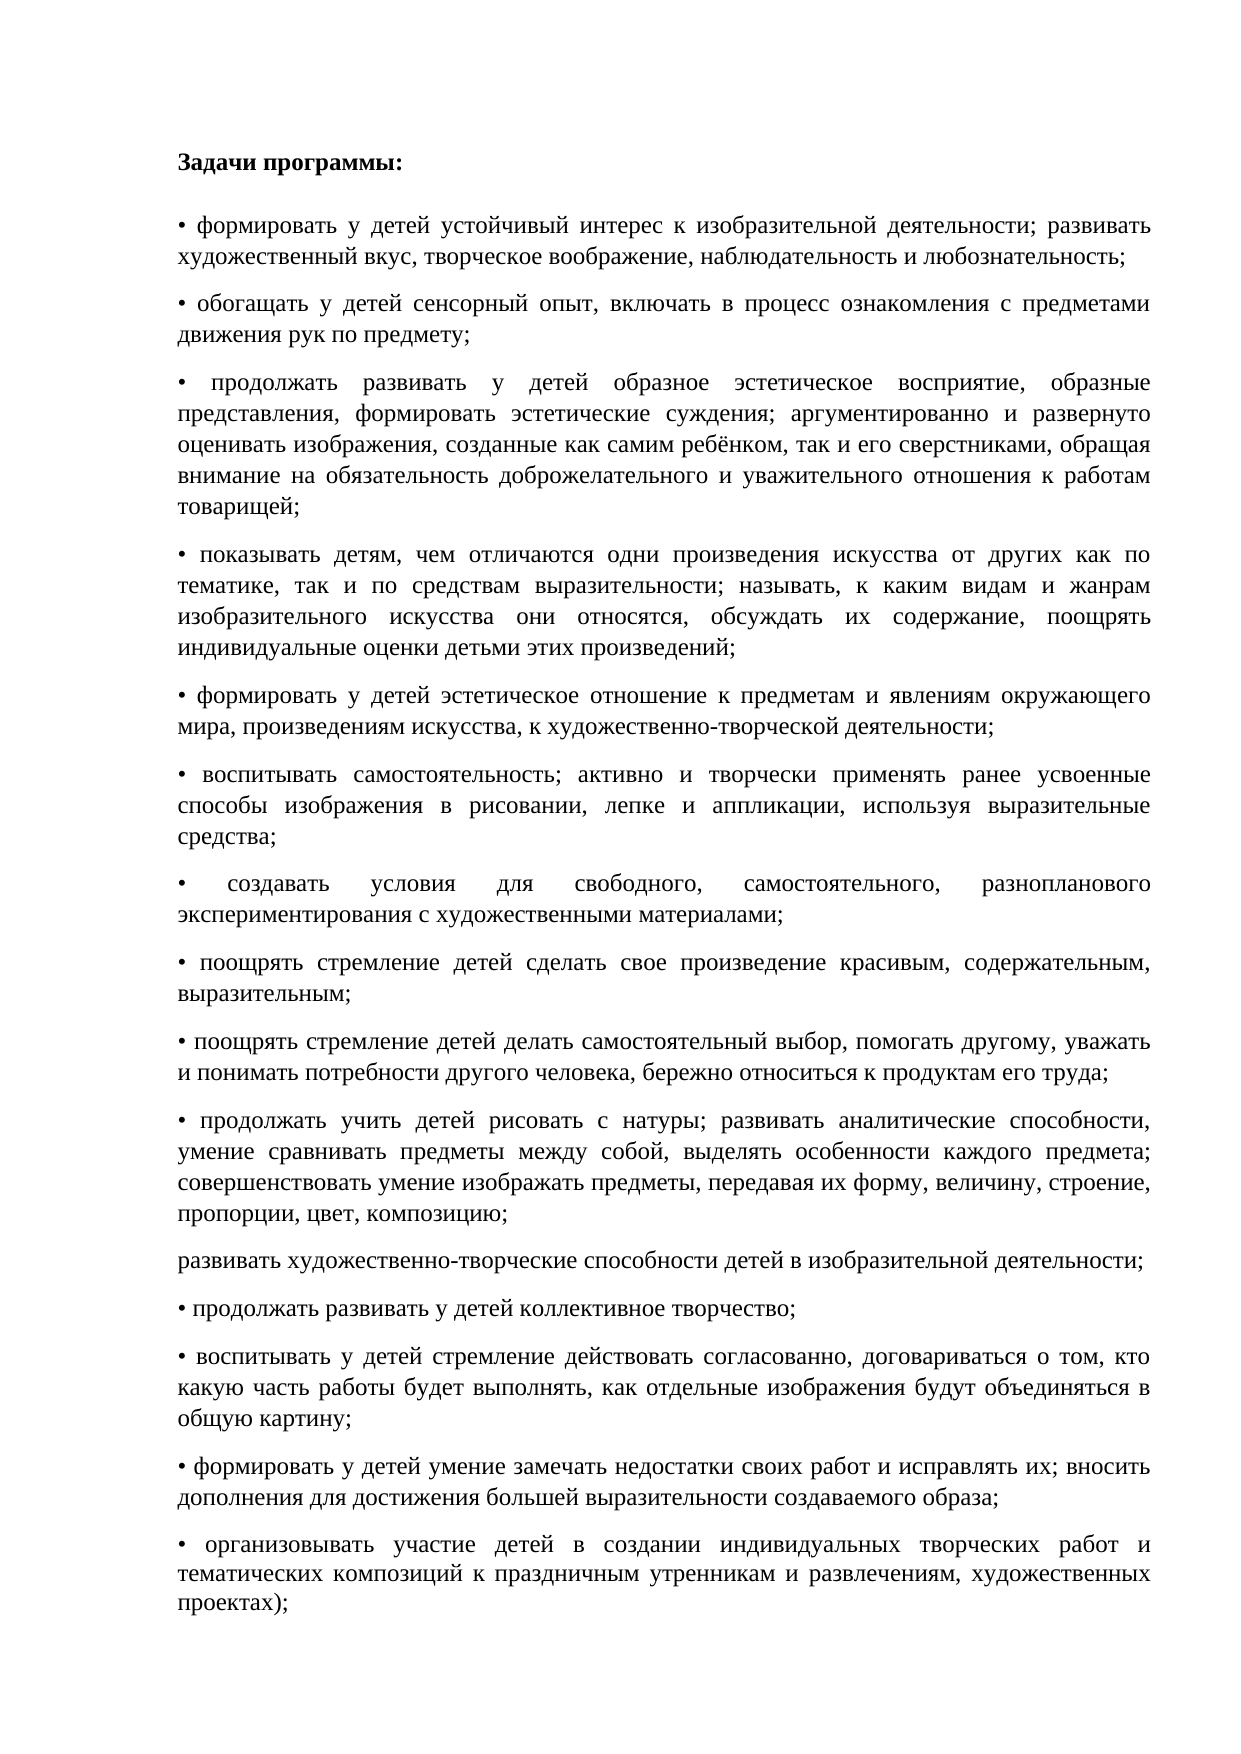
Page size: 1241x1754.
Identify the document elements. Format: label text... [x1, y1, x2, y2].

text • поощрять стремление детей сделать свое произведение красивым, содержательным, выразительным; [177, 947, 1152, 1007]
text • продолжать учить детей рисовать с натуры; развивать аналитические способности, умение сравнивать предметы между собой, выделять особенности каждого предмета; совершенствовать умение изображать предметы, передавая их форму, величину, строение, пропорции, цвет, композицию; [177, 1105, 1152, 1227]
text • воспитывать у детей стремление действовать согласованно, договариваться о том, кто какую часть работы будет выполнять, как отдельные изображения будут объединяться в общую картину; [177, 1341, 1152, 1432]
text • создавать условия для свободного, самостоятельного, разнопланового экспериментирования с художественными материалами; [177, 868, 1152, 928]
text • поощрять стремление детей делать самостоятельный выбор, помогать другому, уважать и понимать потребности другого человека, бережно относиться к продуктам его труда; [177, 1026, 1152, 1086]
text • продолжать развивать у детей образное эстетическое восприятие, образные представления, формировать эстетические суждения; аргументированно и развернуто оценивать изображения, созданные как самим ребёнком, так и его сверстниками, обращая внимание на обязательность доброжелательного и уважительного отношения к работам товарищей; [177, 367, 1152, 520]
text • показывать детям, чем отличаются одни произведения искусства от других как по тематике, так и по средствам выразительности; называть, к каким видам и жанрам изобразительного искусства они относятся, обсуждать их содержание, поощрять индивидуальные оценки детьми этих произведений; [177, 539, 1152, 661]
text • обогащать у детей сенсорный опыт, включать в процесс ознакомления с предметами движения рук по предмету; [177, 288, 1152, 348]
text • организовывать участие детей в создании индивидуальных творческих работ и тематических композиций к праздничным утренникам и развлечениям, художественных проектах); [177, 1529, 1152, 1616]
text Задачи программы: [177, 147, 1152, 176]
text • продолжать развивать у детей коллективное творчество; [177, 1293, 1152, 1322]
text • воспитывать самостоятельность; активно и творчески применять ранее усвоенные способы изображения в рисовании, лепке и аппликации, используя выразительные средства; [177, 759, 1152, 849]
text • формировать у детей умение замечать недостатки своих работ и исправлять их; вносить дополнения для достижения большей выразительности создаваемого образа; [177, 1451, 1152, 1511]
text развивать художественно-творческие способности детей в изобразительной деятельности; [177, 1246, 1152, 1274]
text • формировать у детей эстетическое отношение к предметам и явлениям окружающего мира, произведениям искусства, к художественно-творческой деятельности; [177, 680, 1152, 740]
text • формировать у детей устойчивый интерес к изобразительной деятельности; развивать художественный вкус, творческое воображение, наблюдательность и любознательность; [177, 210, 1152, 269]
